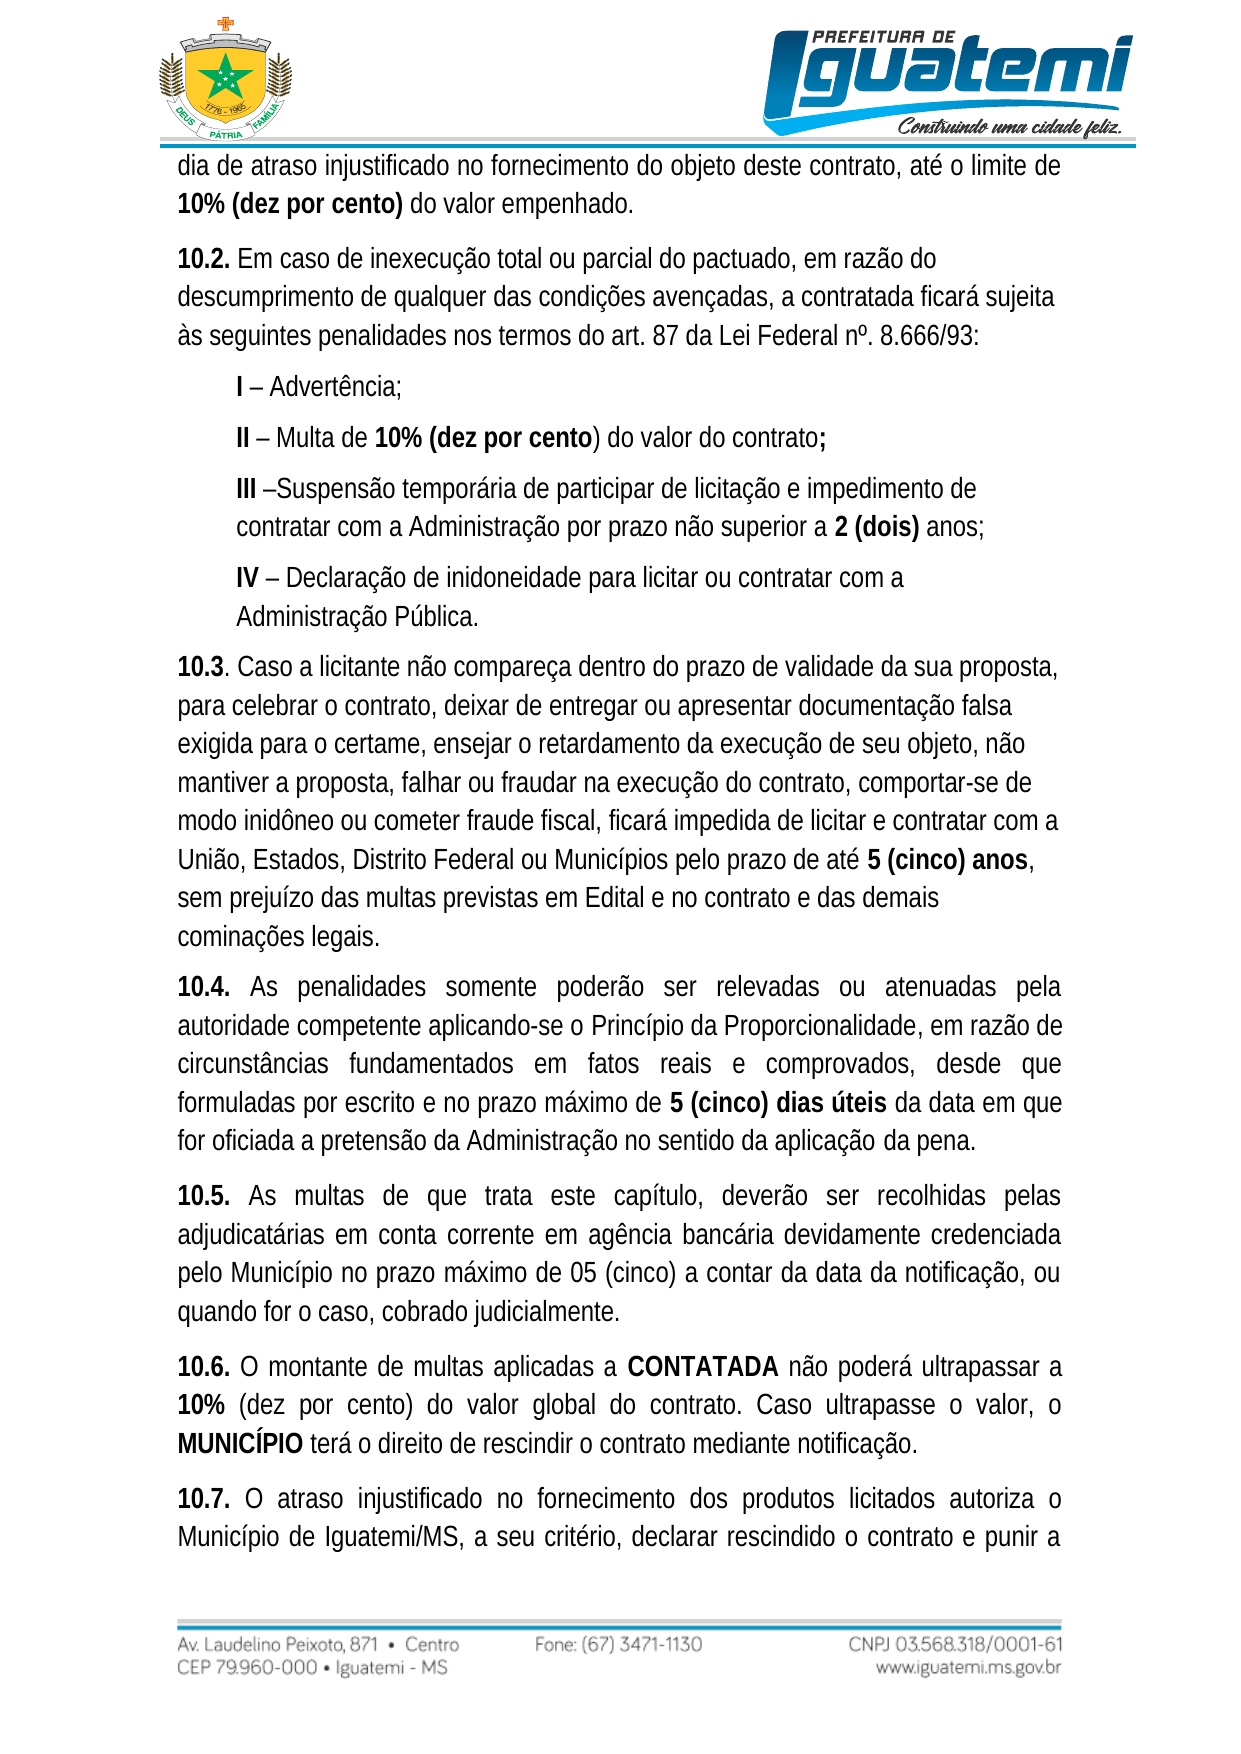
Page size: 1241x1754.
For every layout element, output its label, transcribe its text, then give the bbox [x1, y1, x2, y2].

text I – Advertência; [236, 369, 1063, 402]
text III –Suspensão temporária de participar de licitação e impedimento de contratar com a Administração por prazo não superior a 2 (dois) anos; [236, 471, 1063, 543]
text 10.5. As multas de que trata este capítulo, deverão ser recolhidas pelas adjudicatárias em conta corrente em agência bancária devidamente credenciada pelo Município no prazo máximo de 05 (cinco) a contar da data da notificação, ou quando for o caso, cobrado judicialmente. [177, 1178, 1063, 1327]
text 10.3. Caso a licitante não compareça dentro do prazo de validade da sua proposta, para celebrar o contrato, deixar de entregar ou apresentar documentação falsa exigida para o certame, ensejar o retardamento da execução de seu objeto, não mantiver a proposta, falhar ou fraudar na execução do contrato, comportar-se de modo inidôneo ou cometer fraude fiscal, ficará impedida de licitar e contratar com a União, Estados, Distrito Federal ou Municípios pelo prazo de até 5 (cinco) anos, sem prejuízo das multas previstas em Edital e no contrato e das demais cominações legais. [177, 649, 1063, 952]
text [177, 148, 1063, 219]
text 10.2. Em caso de inexecução total ou parcial do pactuado, em razão do descumprimento de qualquer das condições avençadas, a contratada ficará sujeita às seguintes penalidades nos termos do art. 87 da Lei Federal nº. 8.666/93: [177, 241, 1063, 351]
text II – Multa de 10% (dez por cento) do valor do contrato; [236, 420, 1063, 453]
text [177, 1481, 1063, 1553]
picture [177, 1619, 1063, 1681]
text IV – Declaração de inidoneidade para licitar ou contratar com a Administração Pública. [236, 560, 1063, 632]
text 10.4. As penalidades somente poderão ser relevadas ou atenuadas pela autoridade competente aplicando-se o Princípio da Proporcionalidade, em razão de circunstâncias fundamentados em fatos reais e comprovados, desde que formuladas por escrito e no prazo máximo de 5 (cinco) dias úteis da data em que for oficiada a pretensão da Administração no sentido da aplicação da pena. [177, 969, 1063, 1157]
text 10.6. O montante de multas aplicadas a CONTATADA não poderá ultrapassar a 10% (dez por cento) do valor global do contrato. Caso ultrapasse o valor, o MUNICÍPIO terá o direito de rescindir o contrato mediante notificação. [177, 1349, 1063, 1459]
